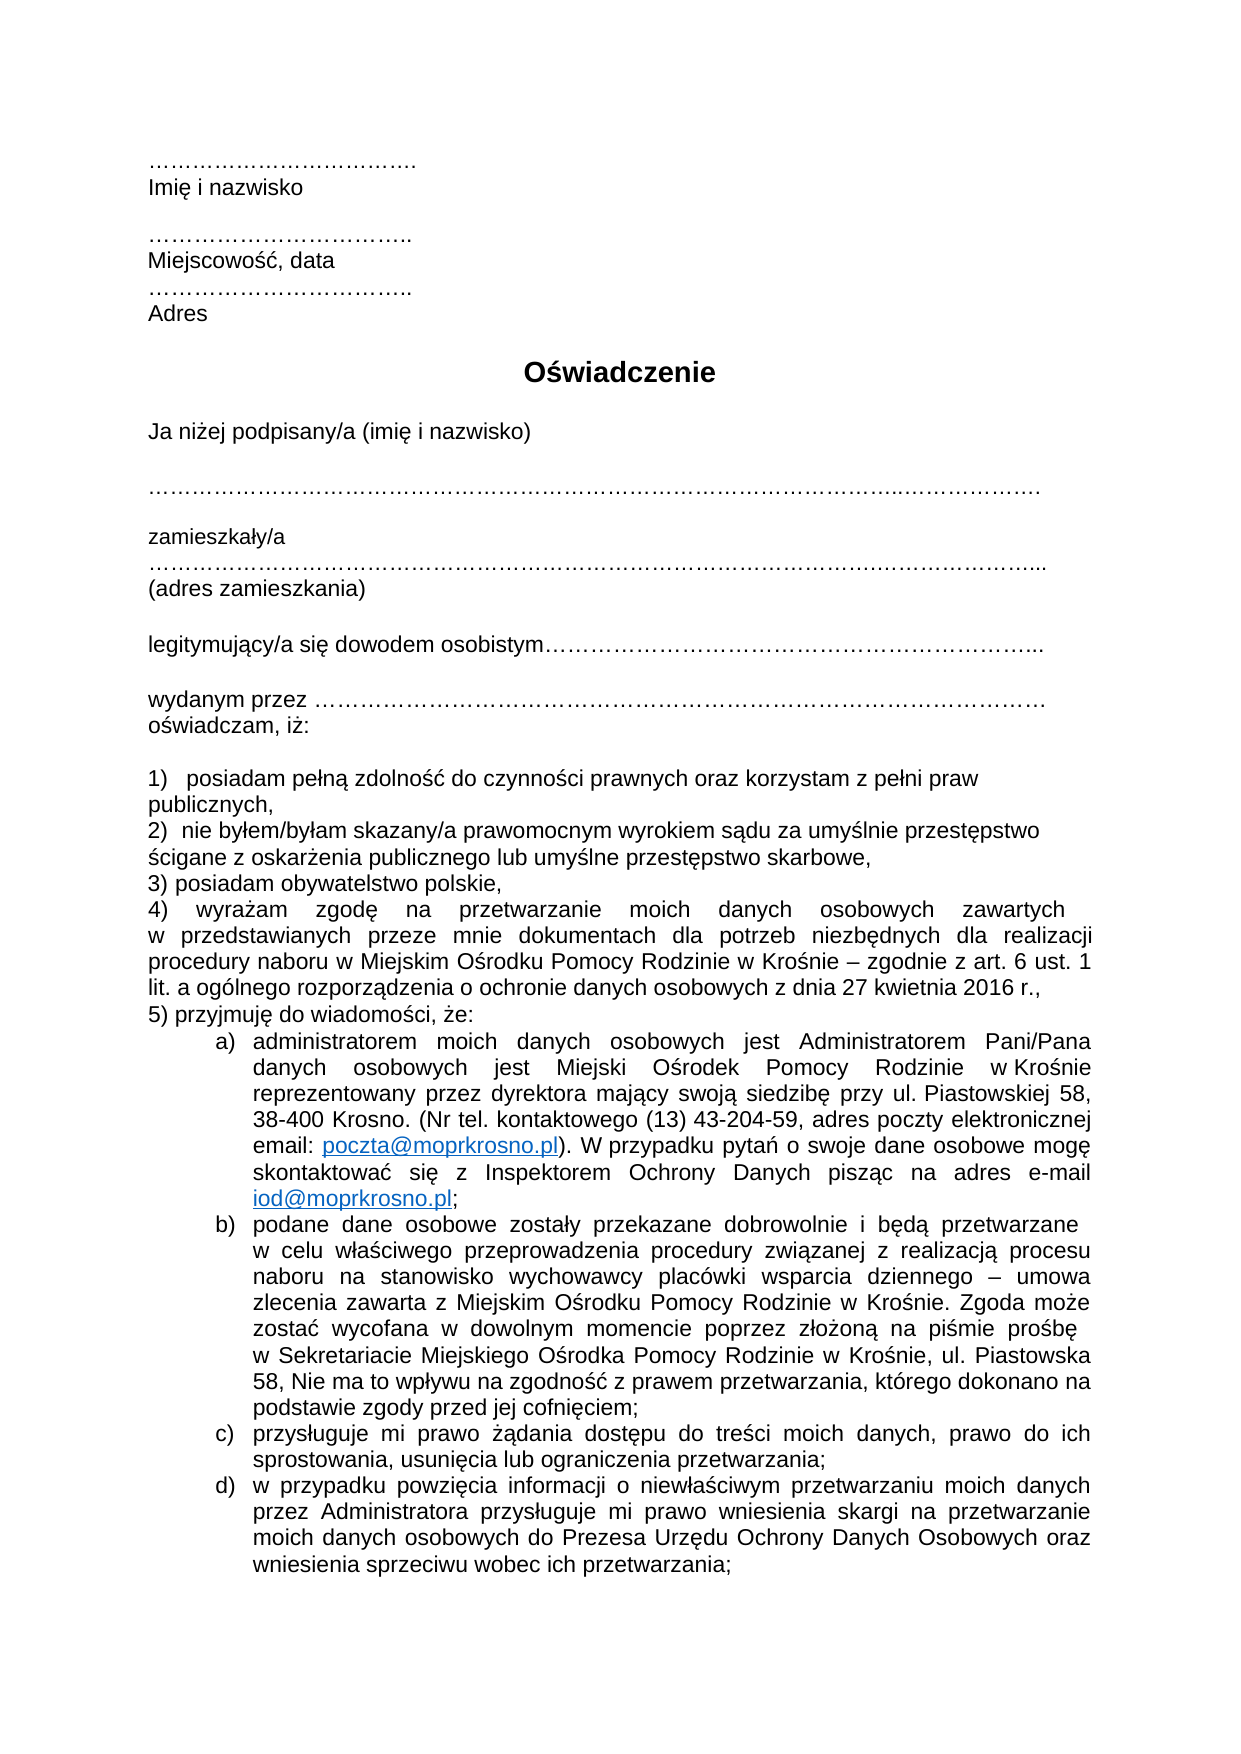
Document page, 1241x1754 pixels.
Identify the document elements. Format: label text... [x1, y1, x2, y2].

text …………………………….. [147, 221, 1094, 247]
list w przypadku powzięcia informacji o niewłaściwym przetwarzaniu moich danych przez Administratora przysługuje mi prawo wniesienia skargi na przetwarzanie moich danych osobowych do Prezesa Urzędu Ochrony Danych Osobowych oraz wniesienia sprzeciwu wobec ich przetwarzania; [215, 1472, 1091, 1577]
text legitymujący/a się dowodem osobistym………………………………………………………... [148, 631, 1094, 657]
list nie byłem/byłam skazany/a prawomocnym wyrokiem sądu za umyślnie przestępstwo ścigane z oskarżenia publicznego lub umyślne przestępstwo skarbowe, [147, 818, 1092, 870]
text zamieszkały/a [148, 524, 1094, 549]
text wydanym przez …………………………………………………………………………………… [148, 686, 1094, 712]
text …………………………….. [147, 274, 1094, 300]
text Imię i nazwisko [148, 174, 1094, 200]
text 4) wyrażam zgodę na przetwarzanie moich danych osobowych zawartych w przedstawianych przeze mnie dokumentach dla potrzeb niezbędnych dla realizacji procedury naboru w Miejskim Ośrodku Pomocy Rodzinie w Krośnie – zgodnie z art. 6 ust. 1 lit. a ogólnego rozporządzenia o ochronie danych osobowych z dnia 27 kwietnia 2016 r., [148, 897, 1094, 1001]
list przysługuje mi prawo żądania dostępu do treści moich danych, prawo do ich sprostowania, usunięcia lub ograniczenia przetwarzania; [215, 1420, 1091, 1472]
list podane dane osobowe zostały przekazane dobrowolnie i będą przetwarzane w celu właściwego przeprowadzenia procedury związanej z realizacją procesu naboru na stanowisko wychowawcy placówki wsparcia dziennego – umowa zlecenia zawarta z Miejskim Ośrodku Pomocy Rodzinie w Krośnie. Zgoda może zostać wycofana w dowolnym momencie poprzez złożoną na piśmie prośbę w Sekretariacie Miejskiego Ośrodka Pomocy Rodzinie w Krośnie, ul. Piastowska 58, Nie ma to wpływu na zgodność z prawem przetwarzania, którego dokonano na podstawie zgody przed jej cofnięciem; [215, 1211, 1091, 1420]
text 5) przyjmuję do wiadomości, że: [148, 1001, 1094, 1027]
text Ja niżej podpisany/a (imię i nazwisko) [148, 419, 1094, 445]
text …………………………………………………………………………………………..………………. [147, 474, 1094, 499]
text Adres [148, 300, 1094, 326]
list administratorem moich danych osobowych jest Administratorem Pani/Pana danych osobowych jest Miejski Ośrodek Pomocy Rodzinie w Krośnie reprezentowany przez dyrektora mający swoją siedzibę przy ul. Piastowskiej 58, 38-400 Krosno. (Nr tel. kontaktowego (13) 43-204-59, adres poczty elektronicznej email: poczta@moprkrosno.pl). W przypadku pytań o swoje dane osobowe mogę skontaktować się z Inspektorem Ochrony Danych pisząc na adres e-mail iod@moprkrosno.pl; [215, 1028, 1091, 1211]
list posiadam obywatelstwo polskie, [147, 870, 1094, 896]
text Miejscowość, data [147, 247, 1094, 274]
list posiadam pełną zdolność do czynności prawnych oraz korzystam z pełni praw publicznych, [147, 766, 1092, 817]
text oświadczam, iż: [148, 712, 1094, 739]
text Oświadczenie [147, 355, 1092, 389]
text ……………………………………………………………………………………….…………………... [148, 549, 1094, 574]
text (adres zamieszkania) [148, 575, 1094, 601]
text ………………………………. [148, 148, 1094, 173]
